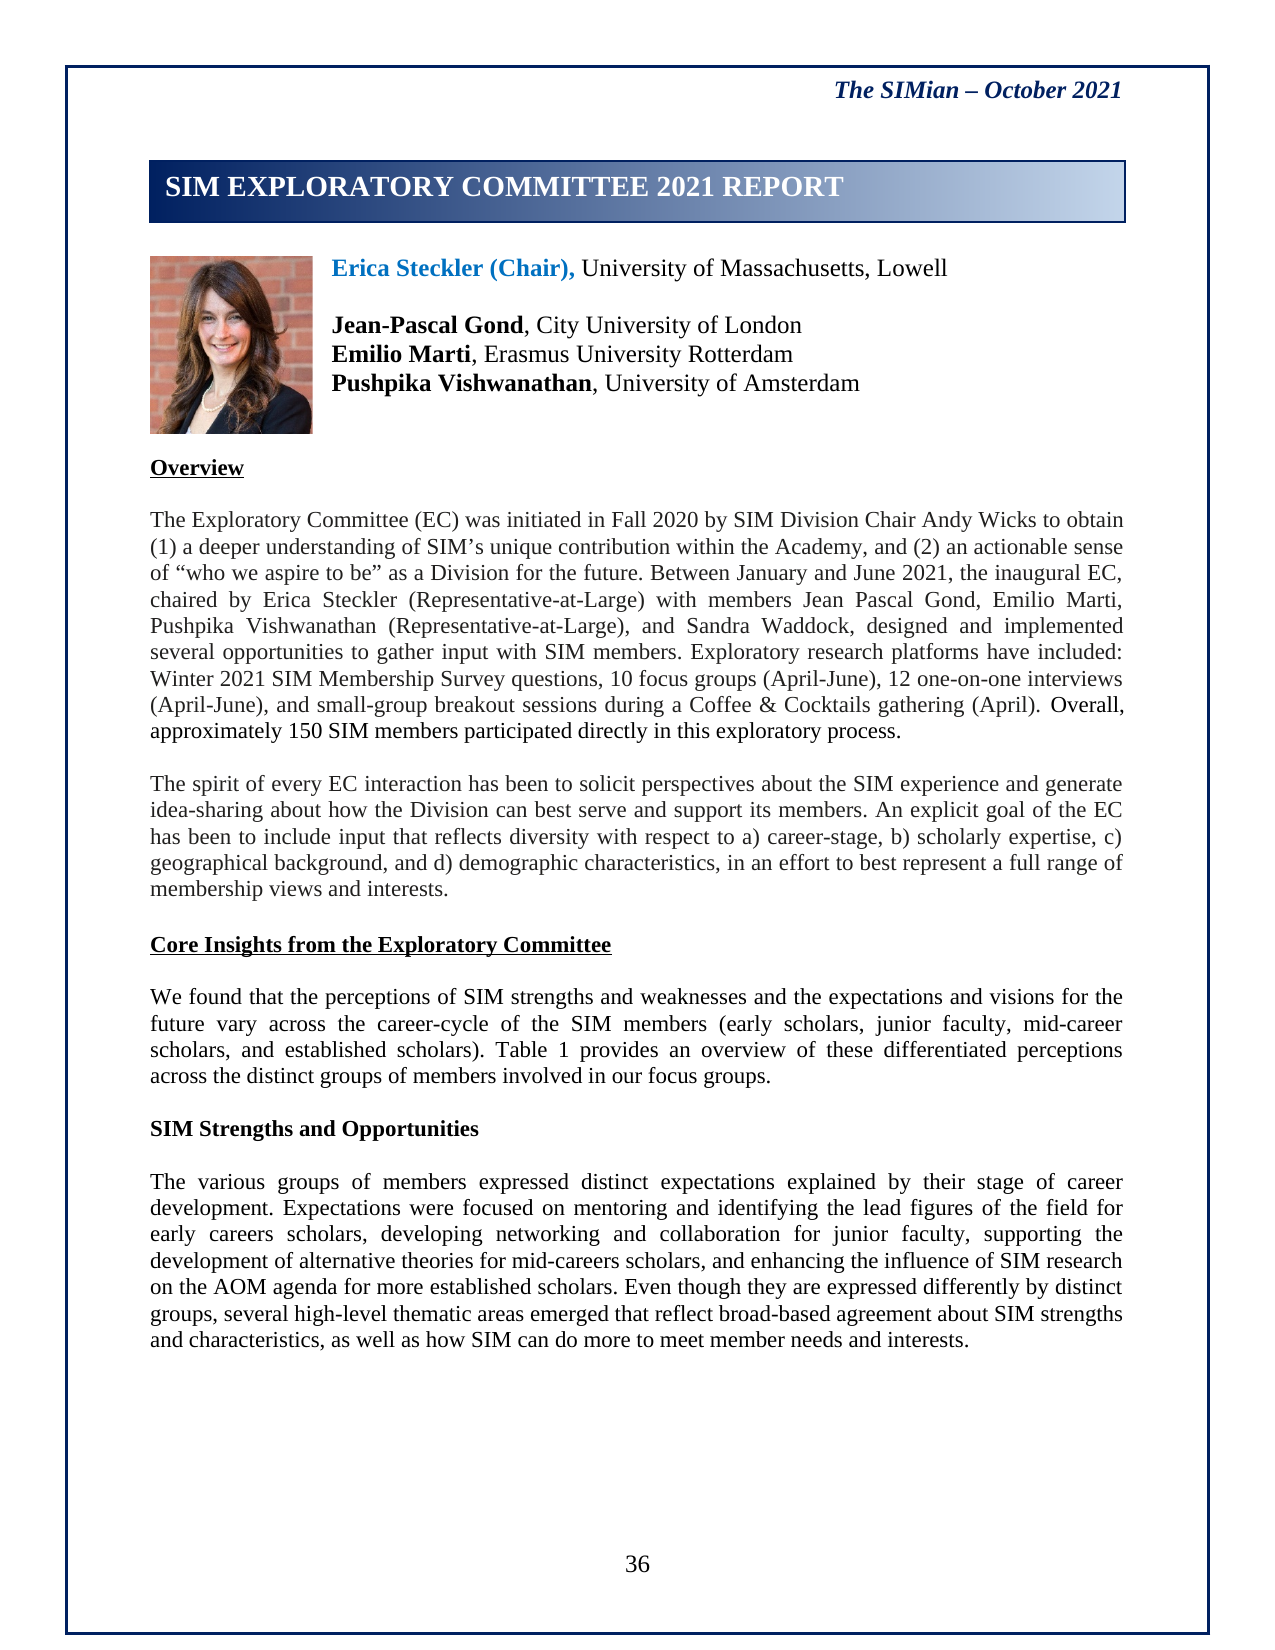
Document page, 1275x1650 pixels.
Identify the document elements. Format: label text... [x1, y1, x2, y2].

picture [150, 256, 313, 434]
text Overview [150, 454, 1125, 480]
text SIM Strengths and Opportunities [150, 1115, 1125, 1141]
text The spirit of every EC interaction has been to solicit perspectives about the SIM experience and generate idea-sharing about how the Division can best serve and support its members. An explicit goal of the EC has been to include input that reflects diversity with respect to a) career-stage, b) scholarly expertise, c) geographical background, and d) demographic characteristics, in an effort to best represent a full range of membership views and interests. [150, 770, 1125, 902]
text Emilio Marti, Erasmus University Rotterdam [313, 339, 1125, 368]
text The various groups of members expressed distinct expectations explained by their stage of career development. Expectations were focused on mentoring and identifying the lead figures of the field for early careers scholars, developing networking and collaboration for junior faculty, supporting the development of alternative theories for mid-careers scholars, and enhancing the influence of SIM research on the AOM agenda for more established scholars. Even though they are expressed differently by distinct groups, several high-level thematic areas emerged that reflect broad-based agreement about SIM strengths and characteristics, as well as how SIM can do more to meet member needs and interests. [150, 1168, 1125, 1352]
text Core Insights from the Exploratory Committee [150, 931, 1125, 957]
text The Exploratory Committee (EC) was initiated in Fall 2020 by SIM Division Chair Andy Wicks to obtain (1) a deeper understanding of SIM’s unique contribution within the Academy, and (2) an actionable sense of “who we aspire to be” as a Division for the future. Between January and June 2021, the inaugural EC, chaired by Erica Steckler (Representative-at-Large) with members Jean Pascal Gond, Emilio Marti, Pushpika Vishwanathan (Representative-at-Large), and Sandra Waddock, designed and implemented several opportunities to gather input with SIM members. Exploratory research platforms have included: Winter 2021 SIM Membership Survey questions, 10 focus groups (April-June), 12 one-on-one interviews (April-June), and small-group breakout sessions during a Coffee & Cocktails gathering (April). Overall, approximately 150 SIM members participated directly in this exploratory process. [150, 507, 1125, 744]
text We found that the perceptions of SIM strengths and weaknesses and the expectations and visions for the future vary across the career-cycle of the SIM members (early scholars, junior faculty, mid-career scholars, and established scholars). Table 1 provides an overview of these differentiated perceptions across the distinct groups of members involved in our focus groups. [150, 983, 1125, 1089]
text Pushpika Vishwanathan, University of Amsterdam [313, 368, 1125, 396]
text Erica Steckler (Chair), University of Massachusetts, Lowell [150, 253, 1125, 281]
text Jean-Pascal Gond, City University of London [313, 310, 1125, 339]
